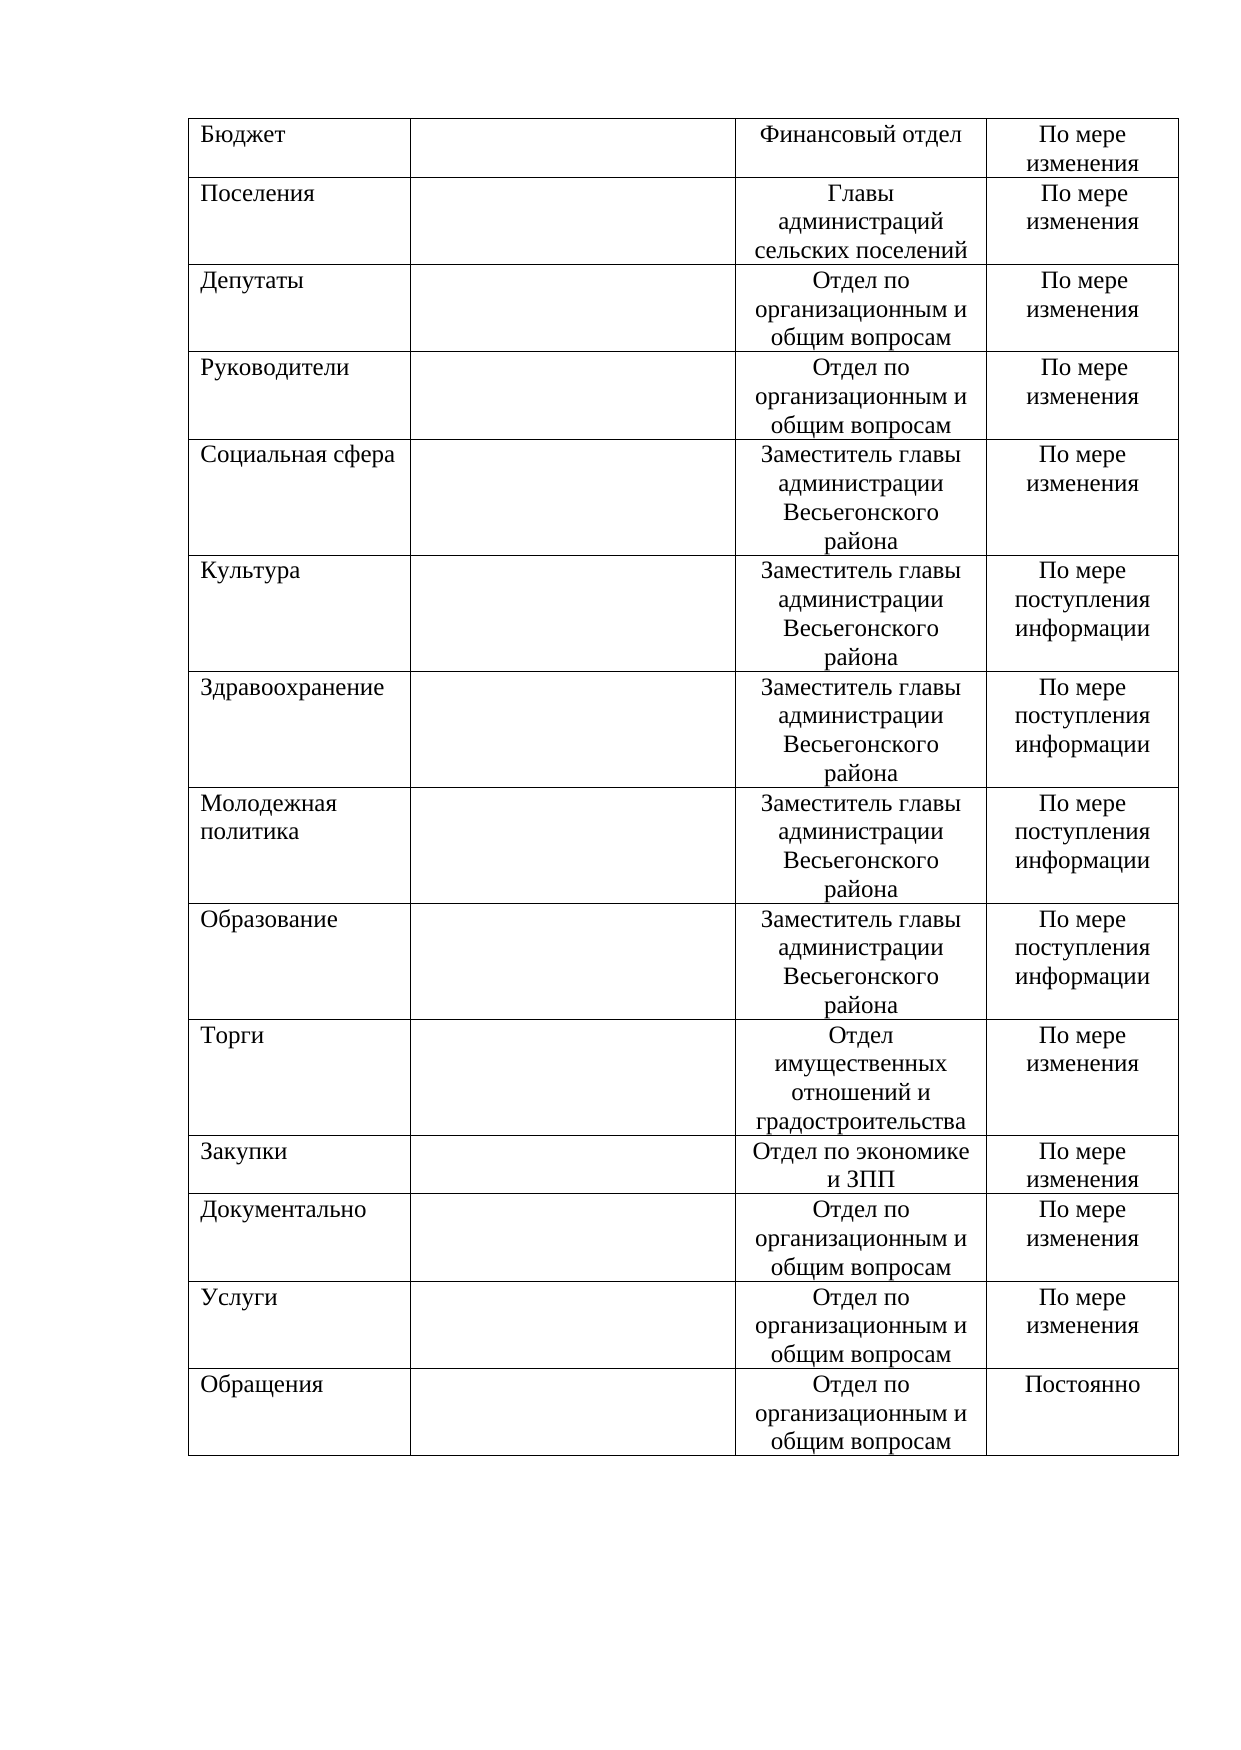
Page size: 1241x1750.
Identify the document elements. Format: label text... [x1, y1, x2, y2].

table_cell Поселения [189, 178, 410, 264]
table_cell [411, 440, 735, 554]
table_cell По мере поступления информации [987, 904, 1178, 1019]
table_cell [411, 1369, 735, 1455]
table_cell Финансовый отдел [736, 119, 986, 177]
table_cell По мере изменения [987, 1282, 1178, 1368]
table_cell Документально [189, 1194, 410, 1281]
table_cell [411, 119, 735, 177]
table_cell Отдел по организационным и общим вопросам [736, 1369, 986, 1455]
table_cell Отдел по организационным и общим вопросам [736, 1282, 986, 1368]
table_cell Торги [189, 1020, 410, 1135]
table_cell Депутаты [189, 265, 410, 351]
table_cell По мере изменения [987, 119, 1178, 177]
table_cell [411, 904, 735, 1019]
table_cell [411, 672, 735, 787]
table_cell По мере изменения [987, 178, 1178, 264]
table_cell Заместитель главы администрации Весьегонского района [736, 556, 986, 671]
table_cell По мере изменения [987, 1020, 1178, 1135]
table_cell [411, 1282, 735, 1368]
table_cell Бюджет [189, 119, 410, 177]
table_cell Отдел по организационным и общим вопросам [736, 352, 986, 438]
table_cell Отдел по организационным и общим вопросам [736, 1194, 986, 1281]
table_cell Обращения [189, 1369, 410, 1455]
table_cell Образование [189, 904, 410, 1019]
table_cell [411, 556, 735, 671]
table_cell [411, 1194, 735, 1281]
table_cell По мере изменения [987, 1194, 1178, 1281]
table_cell Заместитель главы администрации Весьегонского района [736, 672, 986, 787]
table_cell По мере изменения [987, 352, 1178, 438]
table_cell Заместитель главы администрации Весьегонского района [736, 904, 986, 1019]
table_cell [736, 265, 986, 351]
table_cell Заместитель главы администрации Весьегонского района [736, 440, 986, 554]
table_cell Социальная сфера [189, 440, 410, 554]
table_cell Закупки [189, 1136, 410, 1193]
table_cell [411, 1020, 735, 1135]
table_cell По мере изменения [987, 440, 1178, 554]
table_cell Главы администраций сельских поселений [736, 178, 986, 264]
table_cell По мере изменения [987, 265, 1178, 351]
table_cell [411, 178, 735, 264]
table_cell Молодежная политика [189, 788, 410, 903]
table_cell [411, 265, 735, 351]
table_cell [411, 788, 735, 903]
table_cell Заместитель главы администрации Весьегонского района [736, 788, 986, 903]
table_cell Постоянно [987, 1369, 1178, 1455]
table_cell Отдел имущественных отношений и градостроительства [736, 1020, 986, 1135]
table_cell Услуги [189, 1282, 410, 1368]
table_cell [411, 352, 735, 438]
table_cell Отдел по экономике и ЗПП [736, 1136, 986, 1193]
table_cell По мере поступления информации [987, 672, 1178, 787]
table_cell По мере изменения [987, 1136, 1178, 1193]
table_cell По мере поступления информации [987, 556, 1178, 671]
table_cell Культура [189, 556, 410, 671]
table_cell [411, 1136, 735, 1193]
table_cell Руководители [189, 352, 410, 438]
table_cell По мере поступления информации [987, 788, 1178, 903]
table_cell Здравоохранение [189, 672, 410, 787]
